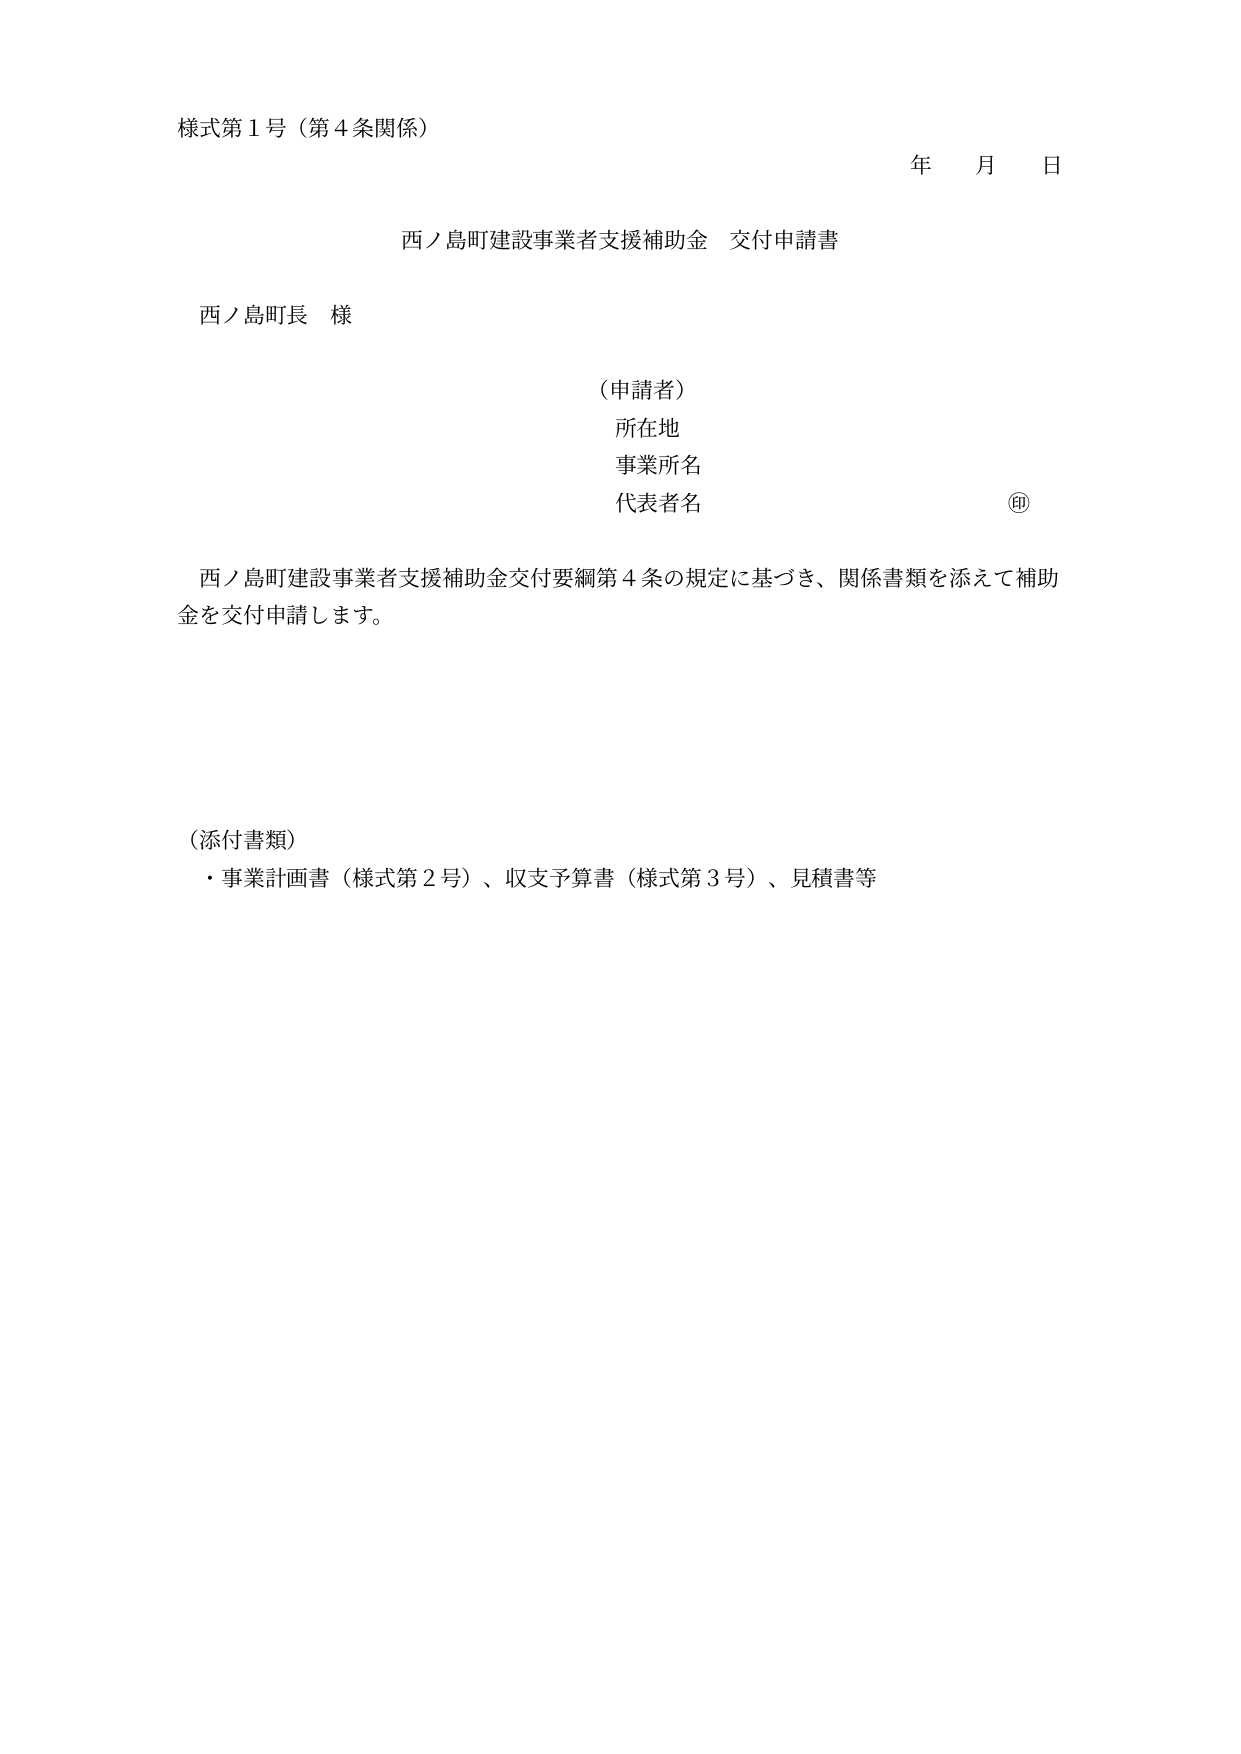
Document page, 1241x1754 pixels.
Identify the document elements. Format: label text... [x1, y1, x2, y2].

text （添付書類） [177, 821, 1063, 858]
text 西ノ島町建設事業者支援補助金交付要綱第４条の規定に基づき、関係書類を添えて補助金を交付申請します。 [177, 558, 1063, 633]
text 代表者名 ㊞ [177, 483, 1063, 521]
text 西ノ島町建設事業者支援補助金 交付申請書 [177, 221, 1063, 258]
text （申請者） [177, 371, 1063, 408]
text 所在地 [177, 408, 1063, 446]
text 様式第１号（第４条関係） [177, 108, 1063, 146]
text 西ノ島町長 様 [177, 296, 1063, 333]
text 年 月 日 [177, 146, 1063, 183]
text 事業所名 [177, 446, 1063, 483]
text ・事業計画書（様式第２号）、収支予算書（様式第３号）、見積書等 [177, 858, 1063, 896]
